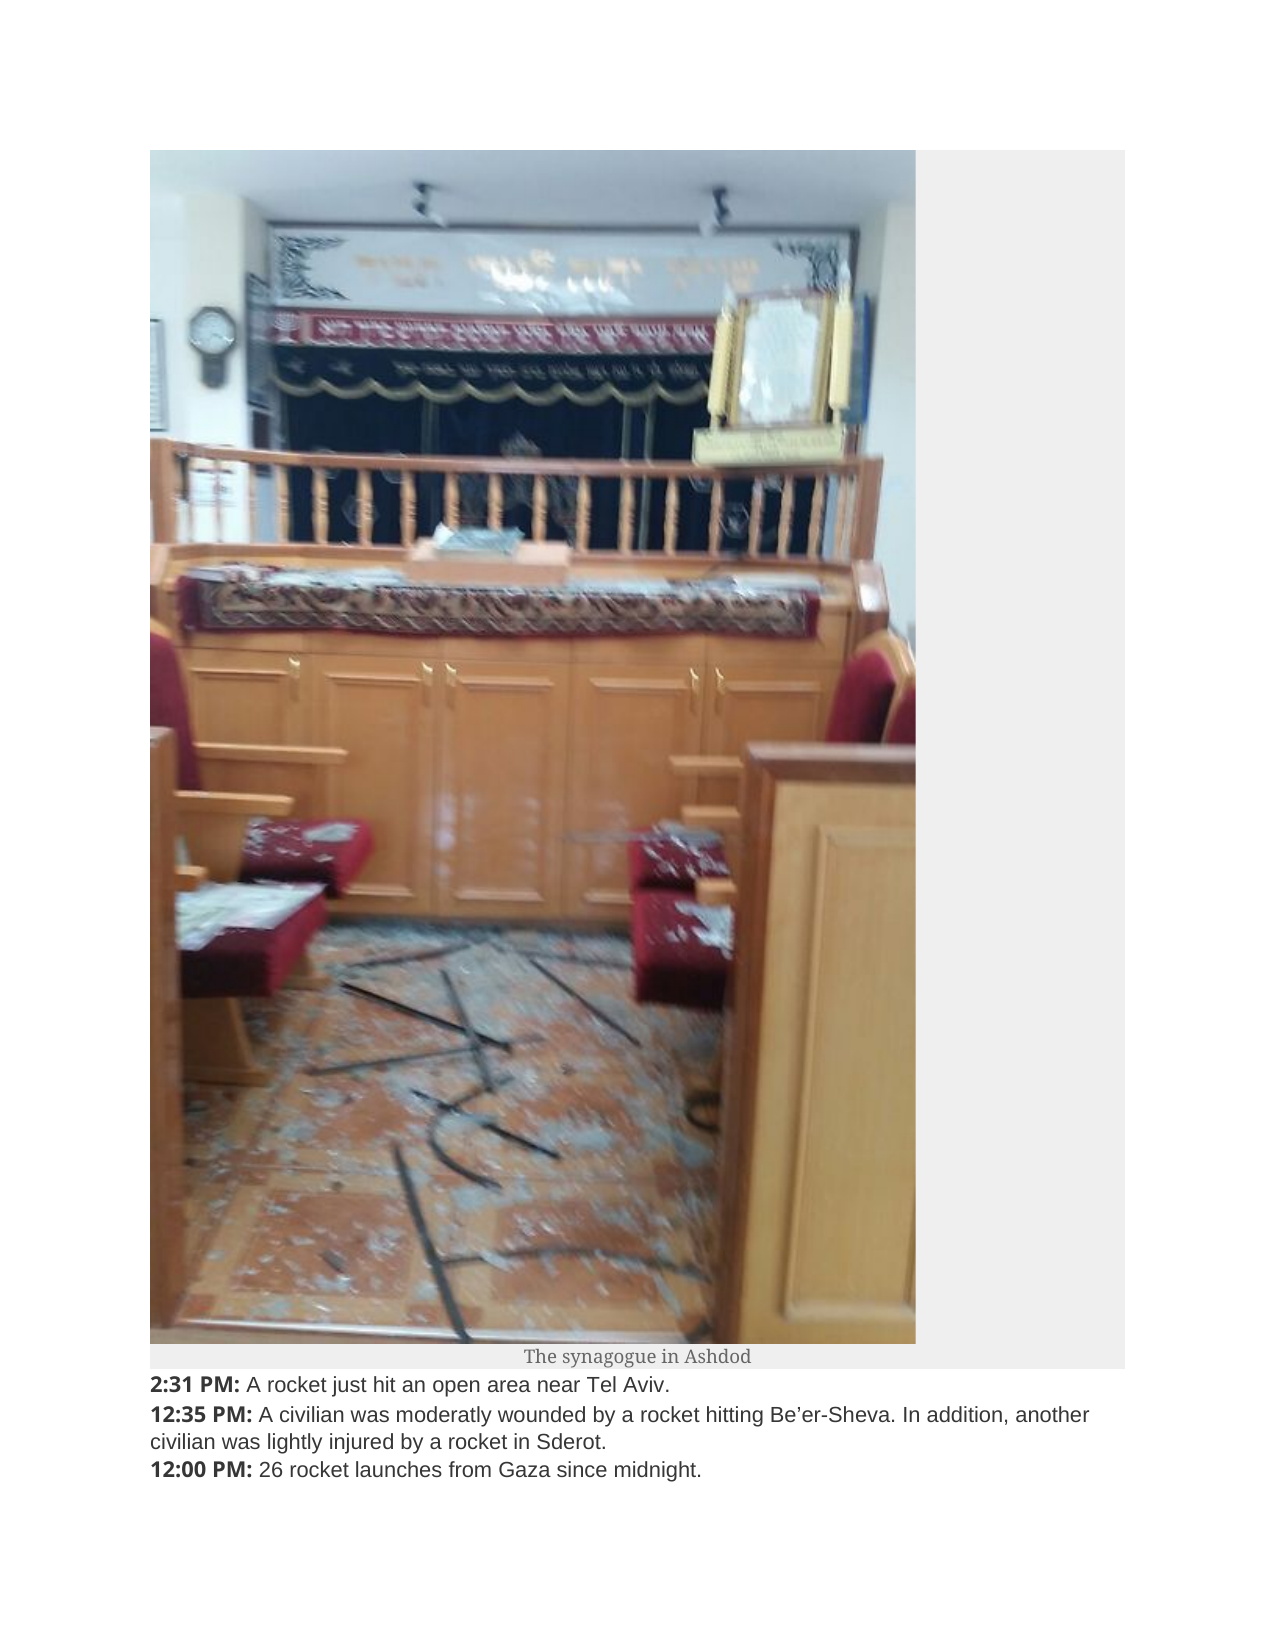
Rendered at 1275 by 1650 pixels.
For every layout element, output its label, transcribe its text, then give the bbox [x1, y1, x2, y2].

text 2:31 PM: A rocket just hit an open area near Tel Aviv. [150, 1369, 1125, 1399]
picture [150, 150, 916, 1344]
text The synagogue in Ashdod [150, 1344, 1125, 1369]
text 12:35 PM: A civilian was moderatly wounded by a rocket hitting Be’er-Sheva. In addition, another civilian was lightly injured by a rocket in Sderot. [150, 1399, 1125, 1454]
text 12:00 PM: 26 rocket launches from Gaza since midnight. [150, 1454, 1125, 1484]
